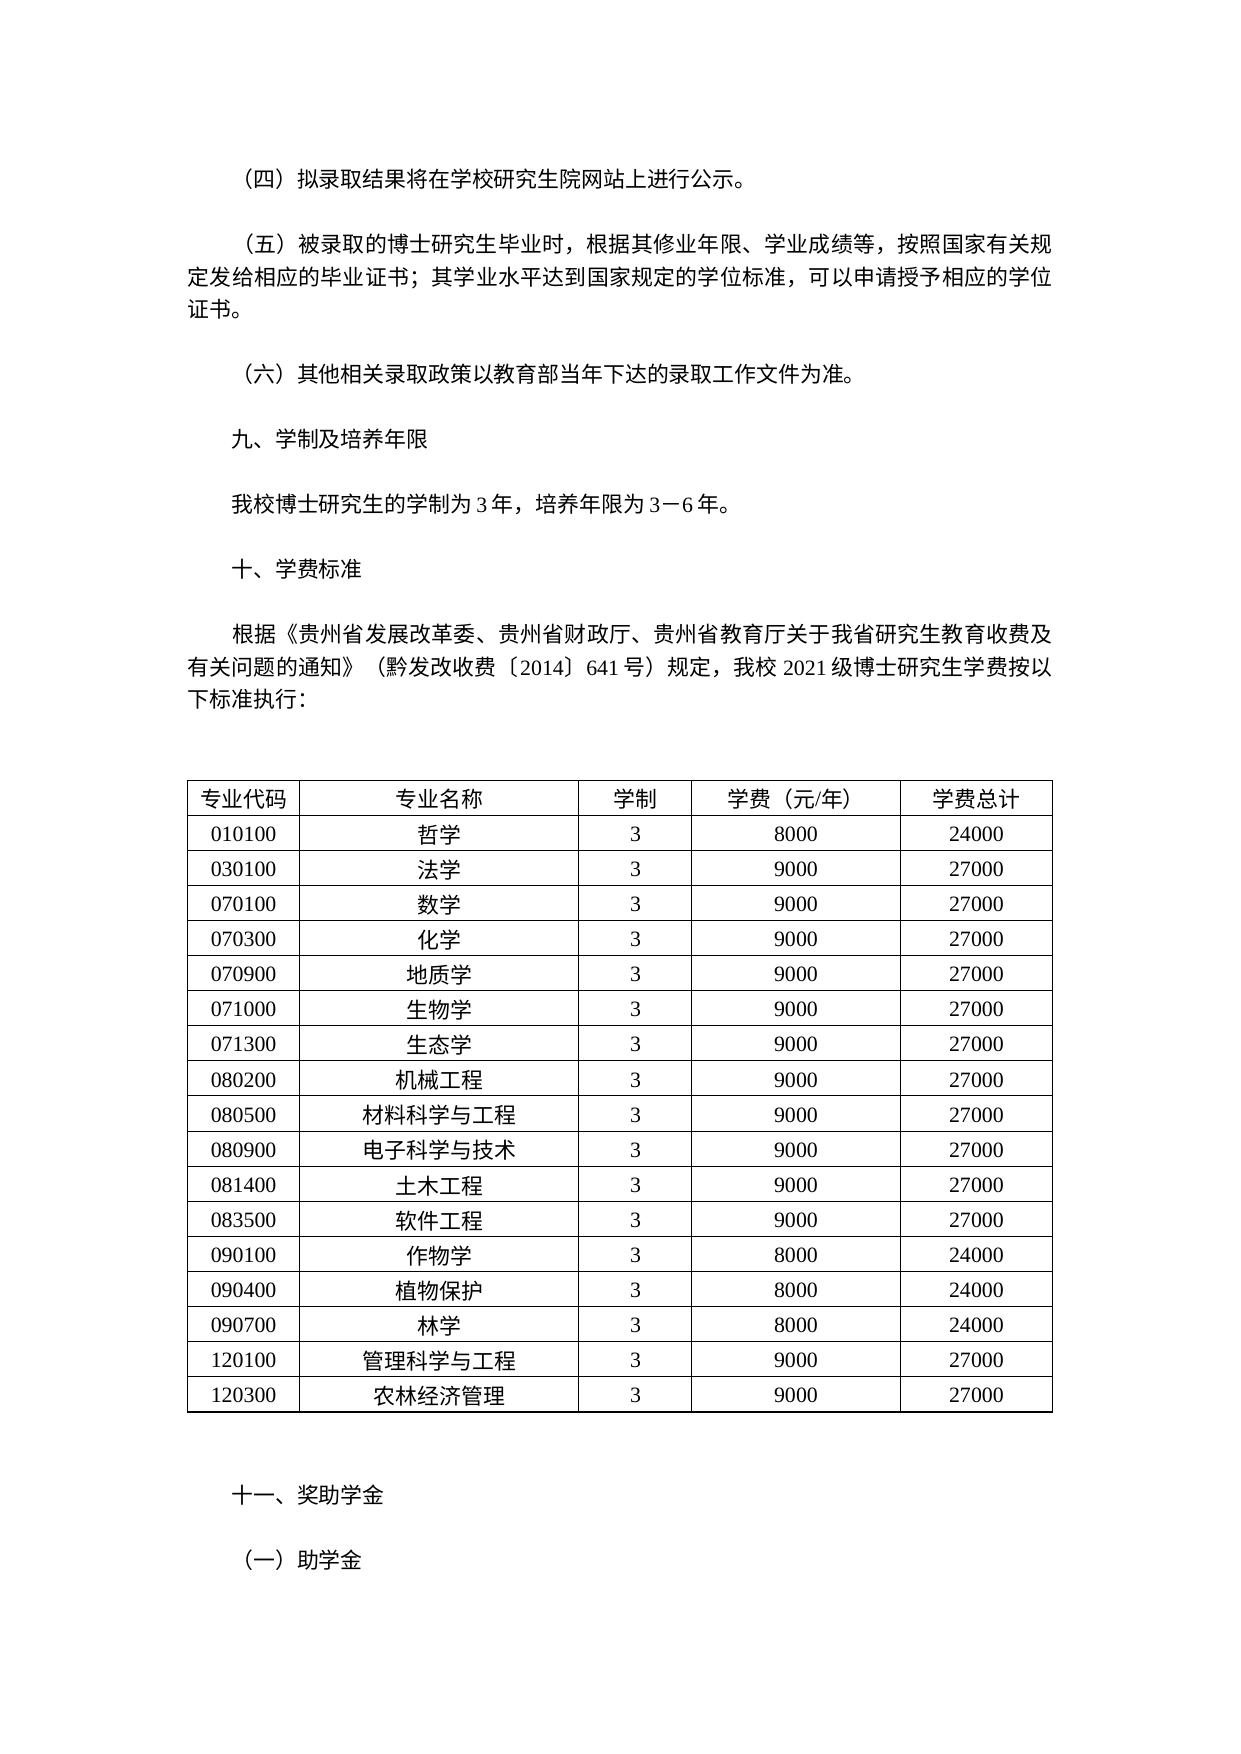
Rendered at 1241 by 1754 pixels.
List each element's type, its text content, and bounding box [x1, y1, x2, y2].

table_cell 8000 [692, 1307, 900, 1341]
table_cell 9000 [692, 956, 900, 990]
table_cell 林学 [300, 1307, 578, 1341]
table_cell 3 [579, 1061, 691, 1095]
table_cell 3 [579, 991, 691, 1025]
table_cell 软件工程 [300, 1202, 578, 1236]
table_cell 数学 [300, 886, 578, 920]
text 根据《贵州省发展改革委、贵州省财政厅、贵州省教育厅关于我省研究生教育收费及有关问题的通知》（黔发改收费〔2014〕641号）规定，我校2021级博士研究生学费按以下标准执行： [187, 617, 1053, 714]
table_cell 27000 [901, 851, 1052, 885]
table_header 学费总计 [901, 781, 1052, 814]
table_cell 120100 [188, 1342, 299, 1376]
text （五）被录取的博士研究生毕业时，根据其修业年限、学业成绩等，按照国家有关规定发给相应的毕业证书；其学业水平达到国家规定的学位标准，可以申请授予相应的学位证书。 [187, 227, 1053, 324]
table_cell 071300 [188, 1026, 299, 1060]
table_cell 24000 [901, 1307, 1052, 1341]
table_cell 3 [579, 956, 691, 990]
table_cell 080200 [188, 1061, 299, 1095]
table_cell 27000 [901, 1026, 1052, 1060]
text （六）其他相关录取政策以教育部当年下达的录取工作文件为准。 [187, 357, 1053, 389]
text （四）拟录取结果将在学校研究生院网站上进行公示。 [187, 162, 1053, 194]
table_cell 9000 [692, 1096, 900, 1131]
table_cell 8000 [692, 1237, 900, 1271]
table_cell 3 [579, 1307, 691, 1341]
table_cell 27000 [901, 1377, 1052, 1411]
table_cell 27000 [901, 991, 1052, 1025]
table_cell 3 [579, 1026, 691, 1060]
table_cell 9000 [692, 1026, 900, 1060]
table_cell 9000 [692, 1377, 900, 1411]
table_cell 植物保护 [300, 1272, 578, 1306]
table_cell 3 [579, 1342, 691, 1376]
table_cell 8000 [692, 816, 900, 850]
table_cell 010100 [188, 816, 299, 850]
table_cell 化学 [300, 921, 578, 955]
table_cell 3 [579, 1096, 691, 1131]
table_cell 管理科学与工程 [300, 1342, 578, 1376]
table_cell 9000 [692, 1061, 900, 1095]
table_cell 27000 [901, 1342, 1052, 1376]
table_cell 9000 [692, 1342, 900, 1376]
table_cell 27000 [901, 1132, 1052, 1166]
table_cell 24000 [901, 816, 1052, 850]
table_cell 24000 [901, 1272, 1052, 1306]
table_cell 24000 [901, 1237, 1052, 1271]
table_cell 生态学 [300, 1026, 578, 1060]
table_cell 27000 [901, 1202, 1052, 1236]
table_cell 3 [579, 1132, 691, 1166]
table_cell 080900 [188, 1132, 299, 1166]
table_cell 土木工程 [300, 1167, 578, 1201]
table_cell 120300 [188, 1377, 299, 1411]
table_cell 9000 [692, 886, 900, 920]
table_cell 8000 [692, 1272, 900, 1306]
table_cell 农林经济管理 [300, 1377, 578, 1411]
table_cell 生物学 [300, 991, 578, 1025]
table_cell 3 [579, 1202, 691, 1236]
table_cell 030100 [188, 851, 299, 885]
table_cell 27000 [901, 1096, 1052, 1131]
table_cell 3 [579, 921, 691, 955]
text （一）助学金 [187, 1542, 1053, 1575]
table_cell 070300 [188, 921, 299, 955]
text 十、学费标准 [187, 552, 1053, 584]
table_cell 9000 [692, 1132, 900, 1166]
table_cell 3 [579, 886, 691, 920]
table_cell 3 [579, 1237, 691, 1271]
table_cell 9000 [692, 921, 900, 955]
table_cell 地质学 [300, 956, 578, 990]
table_cell 9000 [692, 1167, 900, 1201]
table_cell 090700 [188, 1307, 299, 1341]
table_cell 27000 [901, 1167, 1052, 1201]
table_cell 材料科学与工程 [300, 1096, 578, 1131]
table_cell 3 [579, 1272, 691, 1306]
table_header 专业名称 [300, 781, 578, 814]
table_cell 27000 [901, 956, 1052, 990]
table_cell 作物学 [300, 1237, 578, 1271]
table_cell 9000 [692, 851, 900, 885]
table_cell 070900 [188, 956, 299, 990]
table_cell 法学 [300, 851, 578, 885]
table_cell 哲学 [300, 816, 578, 850]
table_cell 机械工程 [300, 1061, 578, 1095]
table_header 专业代码 [188, 781, 299, 814]
table_cell 090100 [188, 1237, 299, 1271]
table_header 学制 [579, 781, 691, 814]
table_cell 9000 [692, 991, 900, 1025]
table_cell 3 [579, 1377, 691, 1411]
text 九、学制及培养年限 [187, 422, 1053, 454]
table_cell 080500 [188, 1096, 299, 1131]
table_cell 9000 [692, 1202, 900, 1236]
table_cell 27000 [901, 886, 1052, 920]
table_cell 090400 [188, 1272, 299, 1306]
table_cell 083500 [188, 1202, 299, 1236]
table_header 学费（元/年） [692, 781, 900, 814]
table_cell 071000 [188, 991, 299, 1025]
table_cell 081400 [188, 1167, 299, 1201]
table_cell 3 [579, 851, 691, 885]
text 十一、奖助学金 [187, 1477, 1053, 1510]
table_cell 3 [579, 1167, 691, 1201]
table_cell 3 [579, 816, 691, 850]
text 我校博士研究生的学制为3年，培养年限为3－6年。 [187, 487, 1053, 519]
table_cell 电子科学与技术 [300, 1132, 578, 1166]
table_cell 27000 [901, 921, 1052, 955]
table_cell 27000 [901, 1061, 1052, 1095]
table_cell 070100 [188, 886, 299, 920]
